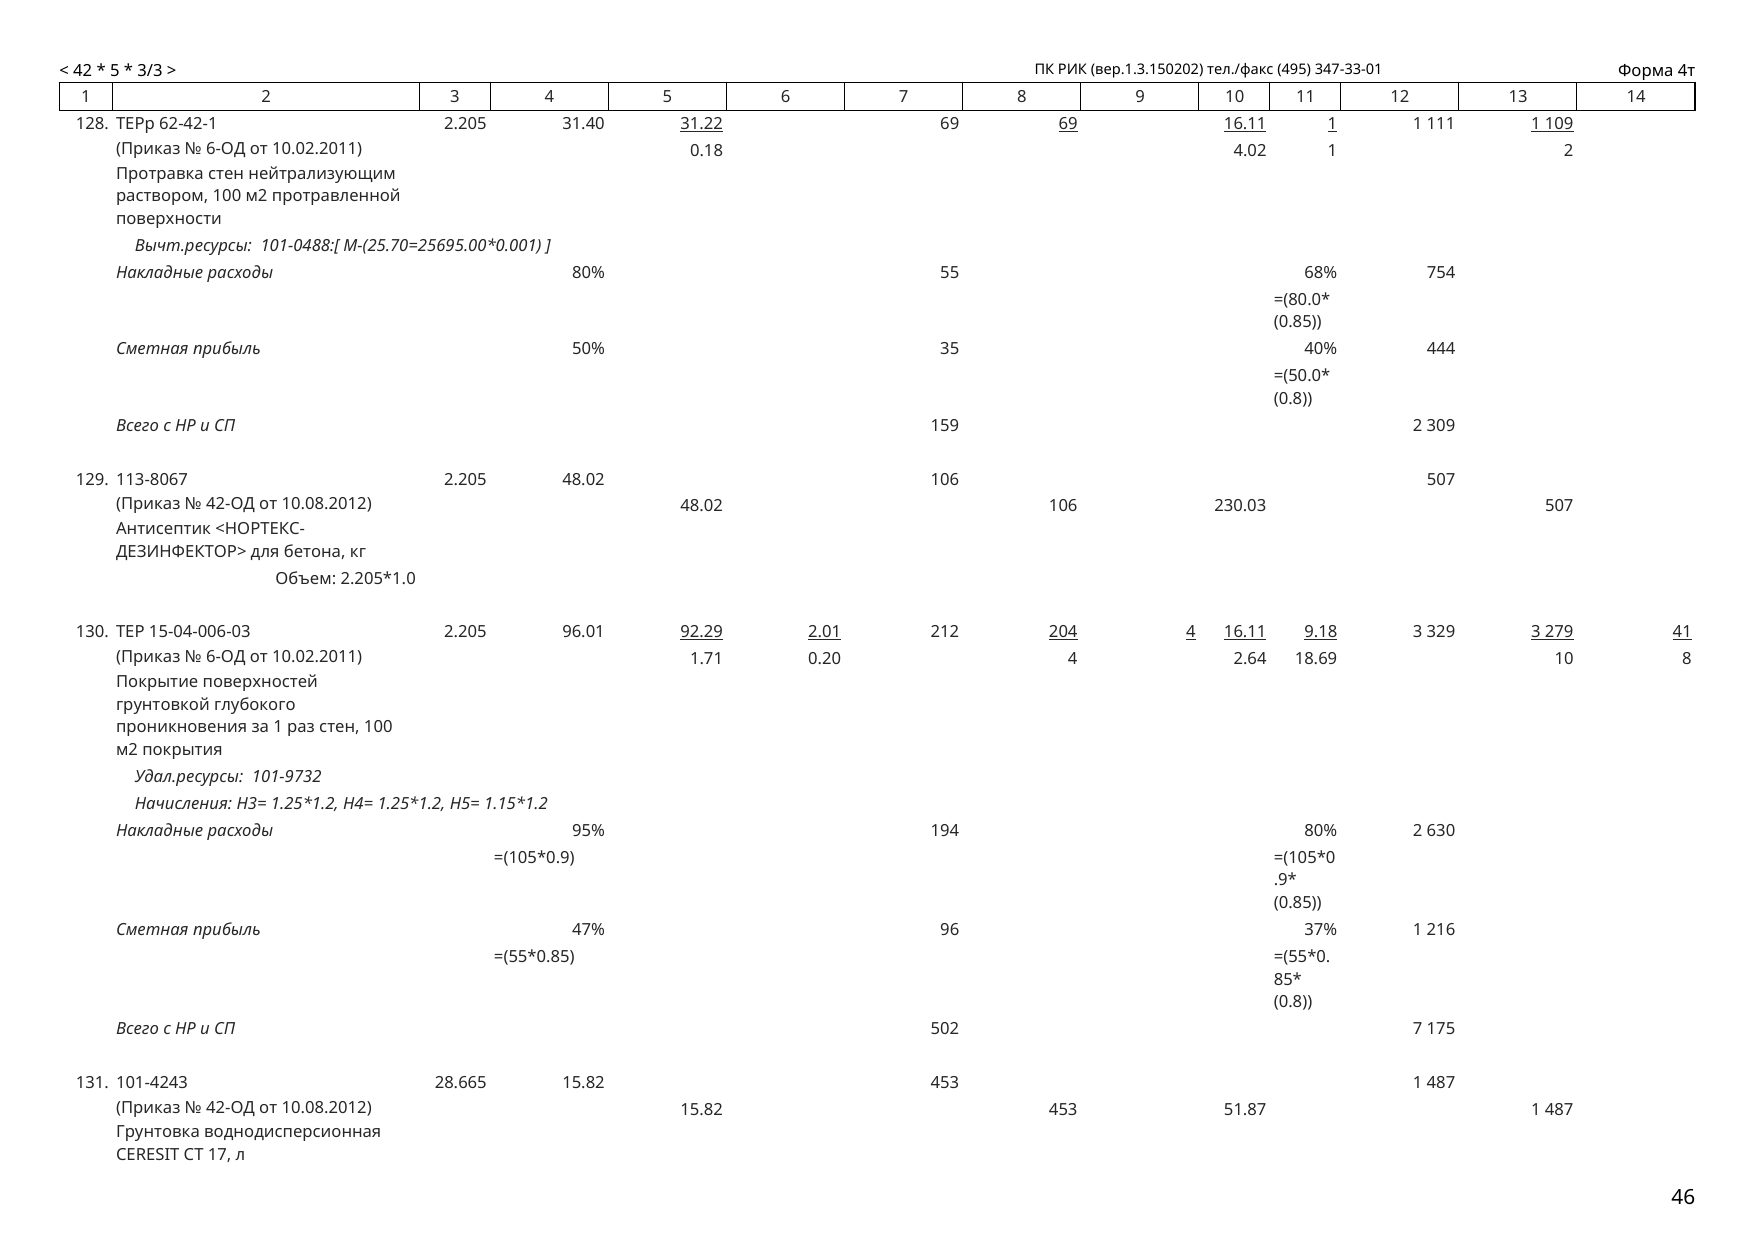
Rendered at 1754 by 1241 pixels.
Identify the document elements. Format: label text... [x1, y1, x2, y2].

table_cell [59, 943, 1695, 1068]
table_header 11 [1270, 83, 1340, 110]
table_header 8 [963, 83, 1080, 110]
table_header 12 [1341, 83, 1458, 110]
table_header 2 [113, 83, 419, 110]
table_header 10 [1199, 83, 1269, 110]
table_header 14 [1577, 83, 1694, 110]
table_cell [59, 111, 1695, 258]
table_header 6 [727, 83, 844, 110]
table_header 4 [491, 83, 608, 110]
table_header 3 [420, 83, 490, 110]
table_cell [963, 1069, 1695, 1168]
table_header 5 [609, 83, 726, 110]
table_header 9 [1081, 83, 1198, 110]
table_header 1 [60, 83, 112, 110]
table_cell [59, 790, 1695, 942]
table_header 13 [1459, 83, 1576, 110]
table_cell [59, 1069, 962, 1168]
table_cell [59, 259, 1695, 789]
table_header 7 [845, 83, 962, 110]
